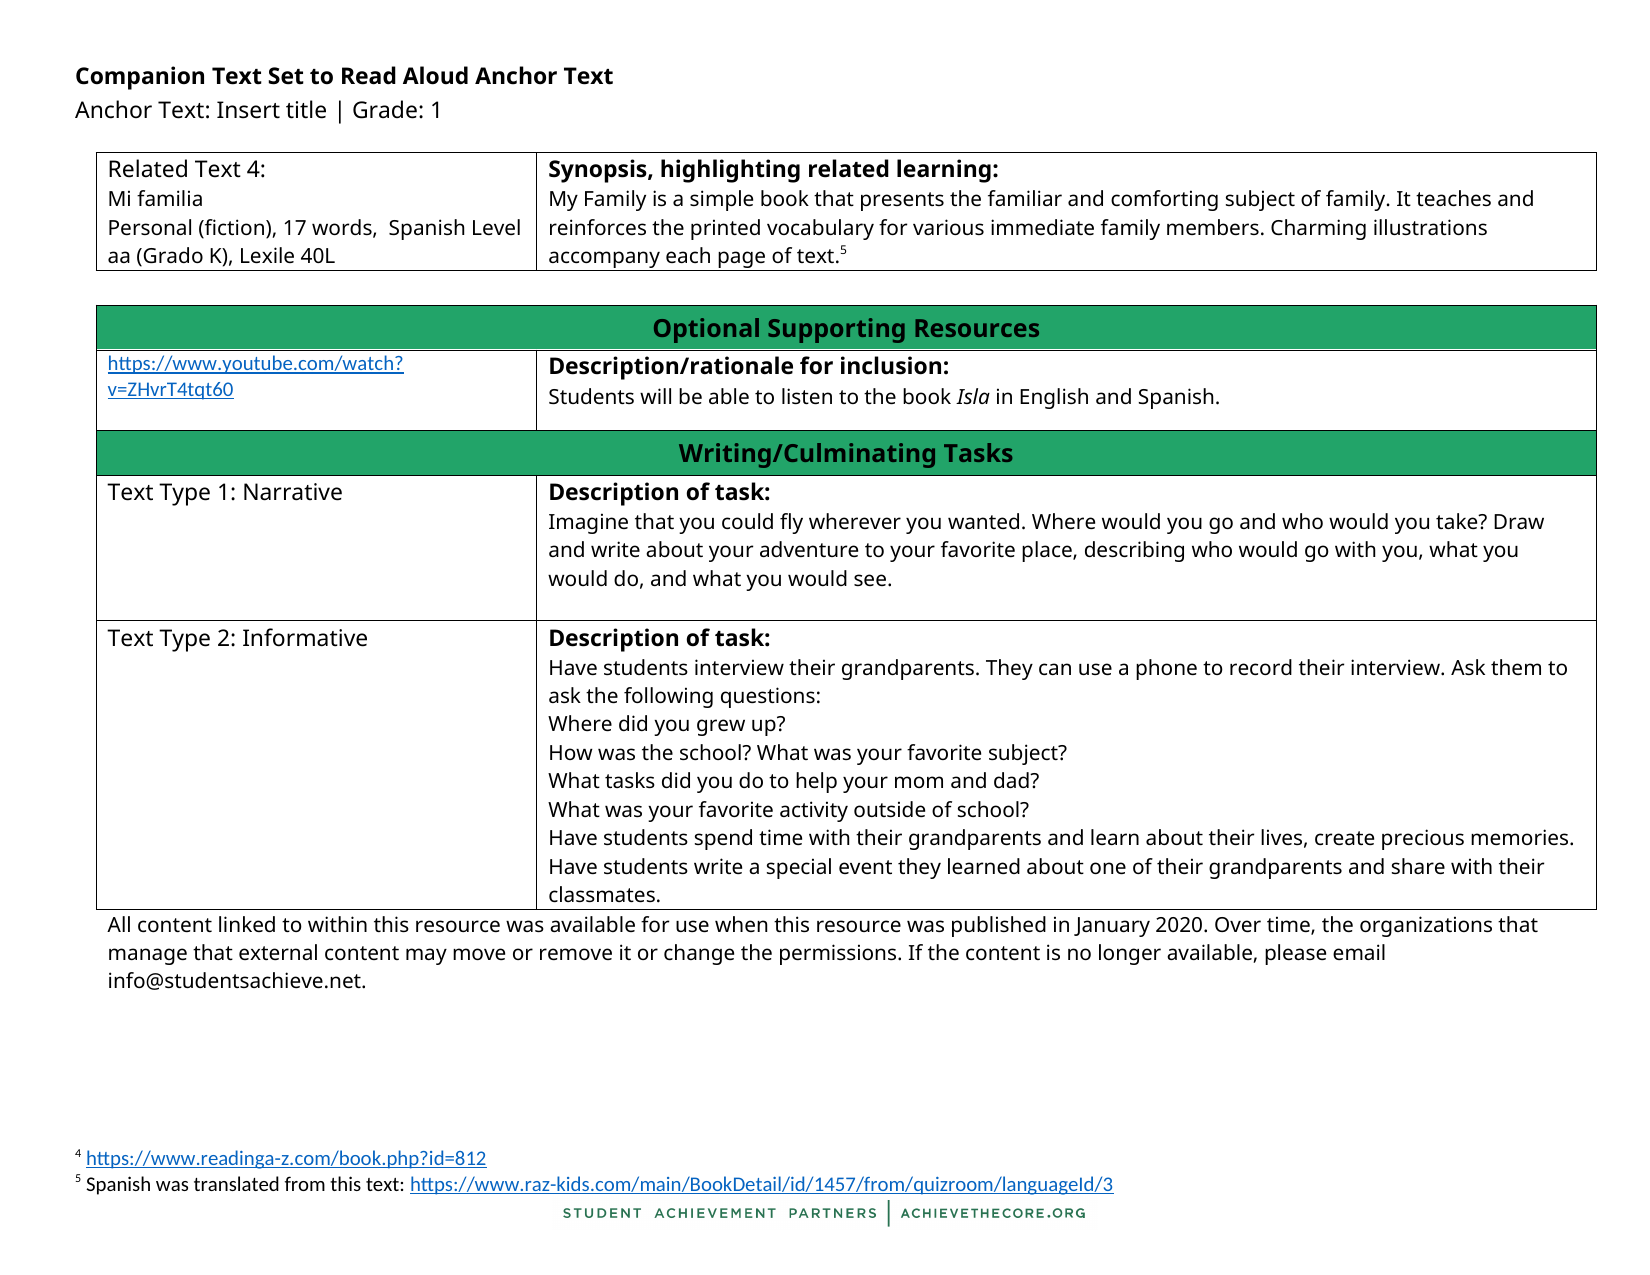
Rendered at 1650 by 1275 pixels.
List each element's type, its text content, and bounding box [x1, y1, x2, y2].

table_cell https://www.youtube.com/watch?v=ZHvrT4tqt60 [97, 351, 536, 430]
table_cell Writing/Culminating Tasks [97, 431, 1596, 475]
table_cell Text Type 1: Narrative [97, 476, 536, 620]
table_cell All content linked to within this resource was available for use when this resource was published in January 2020. Over time, the organizations that manage that external content may move or remove it or change the permissions. If the content is no longer available, please email info@studentsachieve.net. [96, 910, 1596, 995]
table_cell Description/rationale for inclusion: Students will be able to listen to the book Isla in English and Spanish. [537, 351, 1596, 430]
picture [551, 1196, 1099, 1230]
table_cell Text Type 2: Informative [97, 621, 536, 909]
table_cell Description of task: Imagine that you could fly wherever you wanted. Where would you go and who would you take? Draw and write about your adventure to your favorite place, describing who would go with you, what you would do, and what you would see. [537, 476, 1596, 620]
table_header Optional Supporting Resources [97, 306, 1596, 349]
table_cell Description of task: Have students interview their grandparents. They can use a phone to record their interview. Ask them to ask the following questions: Where did you grew up? How was the school? What was your favorite subject? What tasks did you do to help your mom and dad? What was your favorite activity outside of school? Have students spend time with their grandparents and learn about their lives, create precious memories. Have students write a special event they learned about one of their grandparents and share with their classmates. [537, 621, 1596, 909]
table_header Related Text 4: Mi familia Personal (fiction), 17 words, Spanish Level aa (Grado K), Lexile 40L [97, 153, 536, 270]
table_header Synopsis, highlighting related learning: My Family is a simple book that presents the familiar and comforting subject of family. It teaches and reinforces the printed vocabulary for various immediate family members. Charming illustrations accompany each page of text. [537, 153, 1596, 270]
